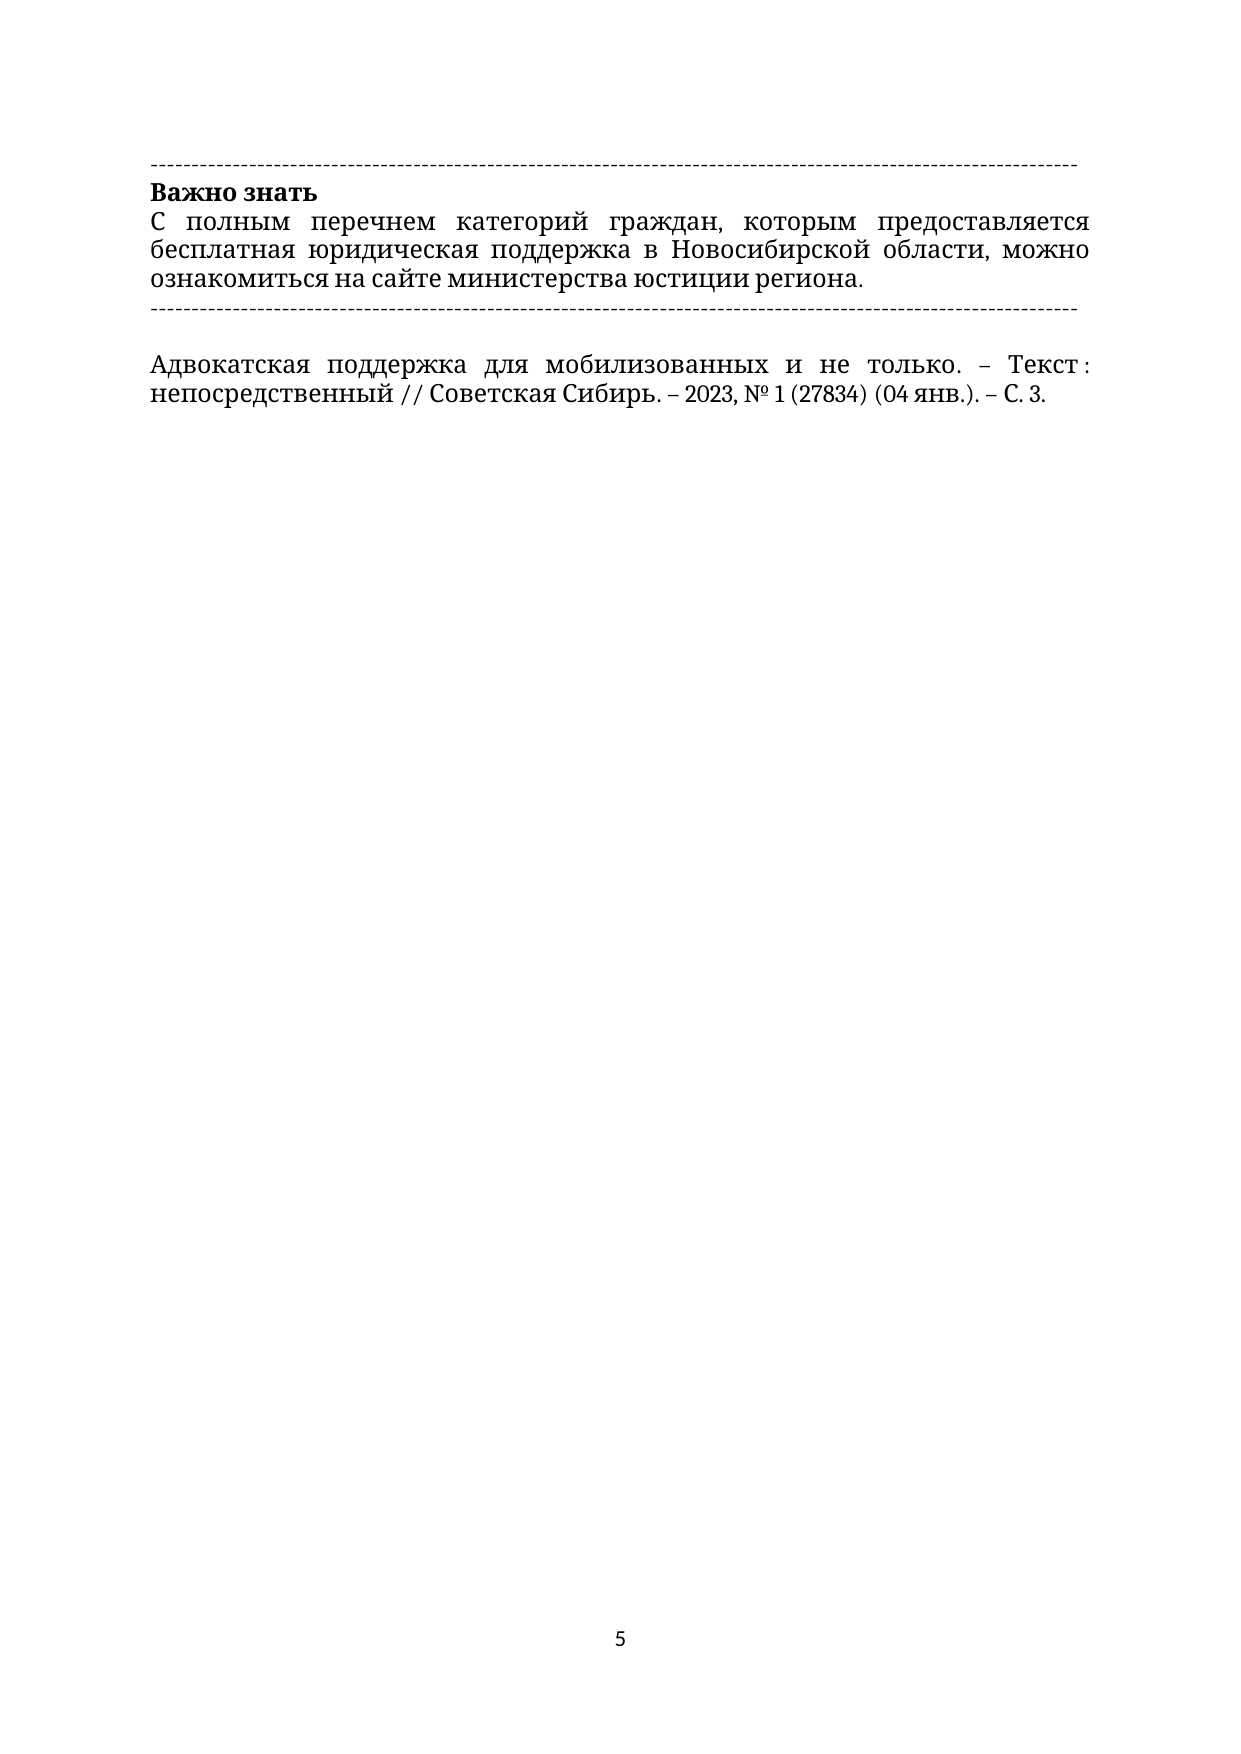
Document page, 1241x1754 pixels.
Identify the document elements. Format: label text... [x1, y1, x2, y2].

text ----------------------------------------------------------------------------------------------------------------- [150, 294, 1090, 322]
text Адвокатская поддержка для мобилизованных и не только. – Текст : непосредственный // Советская Сибирь. – 2023, № 1 (27834) (04 янв.). – С. 3. [150, 351, 1090, 409]
text ----------------------------------------------------------------------------------------------------------------- [150, 150, 1090, 179]
text С полным перечнем категорий граждан, которым предоставляется бесплатная юридическая поддержка в Новосибирской области, можно ознакомиться на сайте министерства юстиции региона. [150, 207, 1090, 294]
text Важно знать [150, 179, 1090, 207]
